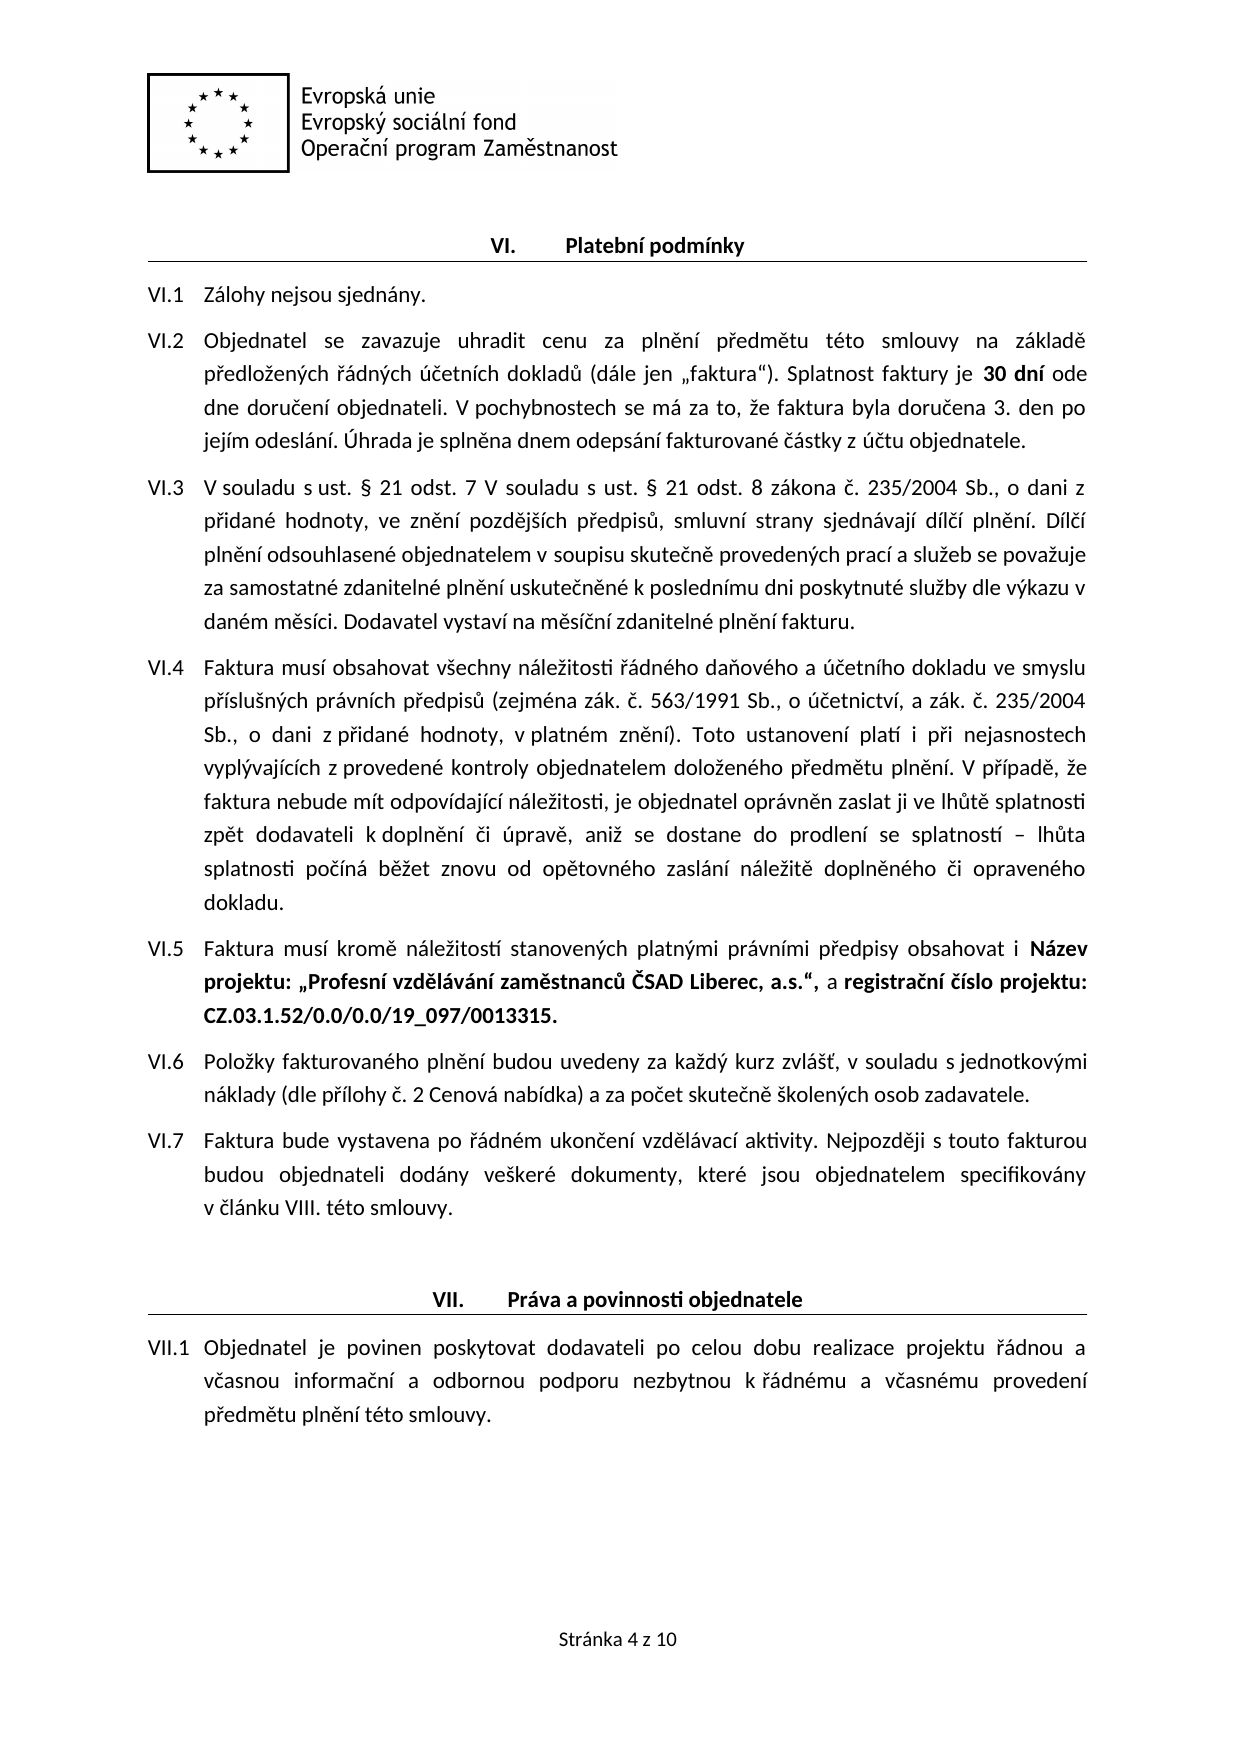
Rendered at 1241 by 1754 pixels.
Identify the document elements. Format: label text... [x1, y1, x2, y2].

list V souladu s ust. § 21 odst. 7 V souladu s ust. § 21 odst. 8 zákona č. 235/2004 Sb., o dani z přidané hodnoty, ve znění pozdějších předpisů, smluvní strany sjednávají dílčí plnění. Dílčí plnění odsouhlasené objednatelem v soupisu skutečně provedených prací a služeb se považuje za samostatné zdanitelné plnění uskutečněné k poslednímu dni poskytnuté služby dle výkazu v daném měsíci. Dodavatel vystaví na měsíční zdanitelné plnění fakturu. [148, 473, 1087, 635]
list Faktura musí kromě náležitostí stanovených platnými právními předpisy obsahovat i Název projektu: „Profesní vzdělávání zaměstnanců ČSAD Liberec, a.s.“, a registrační číslo projektu: CZ.03.1.52/0.0/0.0/19_097/0013315. [148, 934, 1087, 1029]
list Faktura musí obsahovat všechny náležitosti řádného daňového a účetního dokladu ve smyslu příslušných právních předpisů (zejména zák. č. 563/1991 Sb., o účetnictví, a zák. č. 235/2004 Sb., o dani z přidané hodnoty, v platném znění). Toto ustanovení platí i při nejasnostech vyplývajících z provedené kontroly objednatelem doloženého předmětu plnění. V případě, že faktura nebude mít odpovídající náležitosti, je objednatel oprávněn zaslat ji ve lhůtě splatnosti zpět dodavateli k doplnění či úpravě, aniž se dostane do prodlení se splatností – lhůta splatnosti počíná běžet znovu od opětovného zaslání náležitě doplněného či opraveného dokladu. [148, 653, 1087, 916]
list Položky fakturovaného plnění budou uvedeny za každý kurz zvlášť, v souladu s jednotkovými náklady (dle přílohy č. 2 Cenová nabídka) a za počet skutečně školených osob zadavatele. [148, 1047, 1087, 1108]
list Objednatel se zavazuje uhradit cenu za plnění předmětu této smlouvy na základě předložených řádných účetních dokladů (dále jen „faktura“). Splatnost faktury je 30 dní ode dne doručení objednateli. V pochybnostech se má za to, že faktura byla doručena 3. den po jejím odeslání. Úhrada je splněna dnem odepsání fakturované částky z účtu objednatele. [148, 326, 1087, 455]
list Práva a povinnosti objednatele [148, 1286, 1087, 1314]
list Zálohy nejsou sjednány. [148, 280, 1087, 308]
picture [147, 73, 618, 173]
list Faktura bude vystavena po řádném ukončení vzdělávací aktivity. Nejpozději s touto fakturou budou objednateli dodány veškeré dokumenty, které jsou objednatelem specifikovány v článku VIII. této smlouvy. [148, 1126, 1087, 1222]
list Platební podmínky [148, 231, 1087, 261]
list Objednatel je povinen poskytovat dodavateli po celou dobu realizace projektu řádnou a včasnou informační a odbornou podporu nezbytnou k řádnému a včasnému provedení předmětu plnění této smlouvy. [148, 1333, 1087, 1428]
